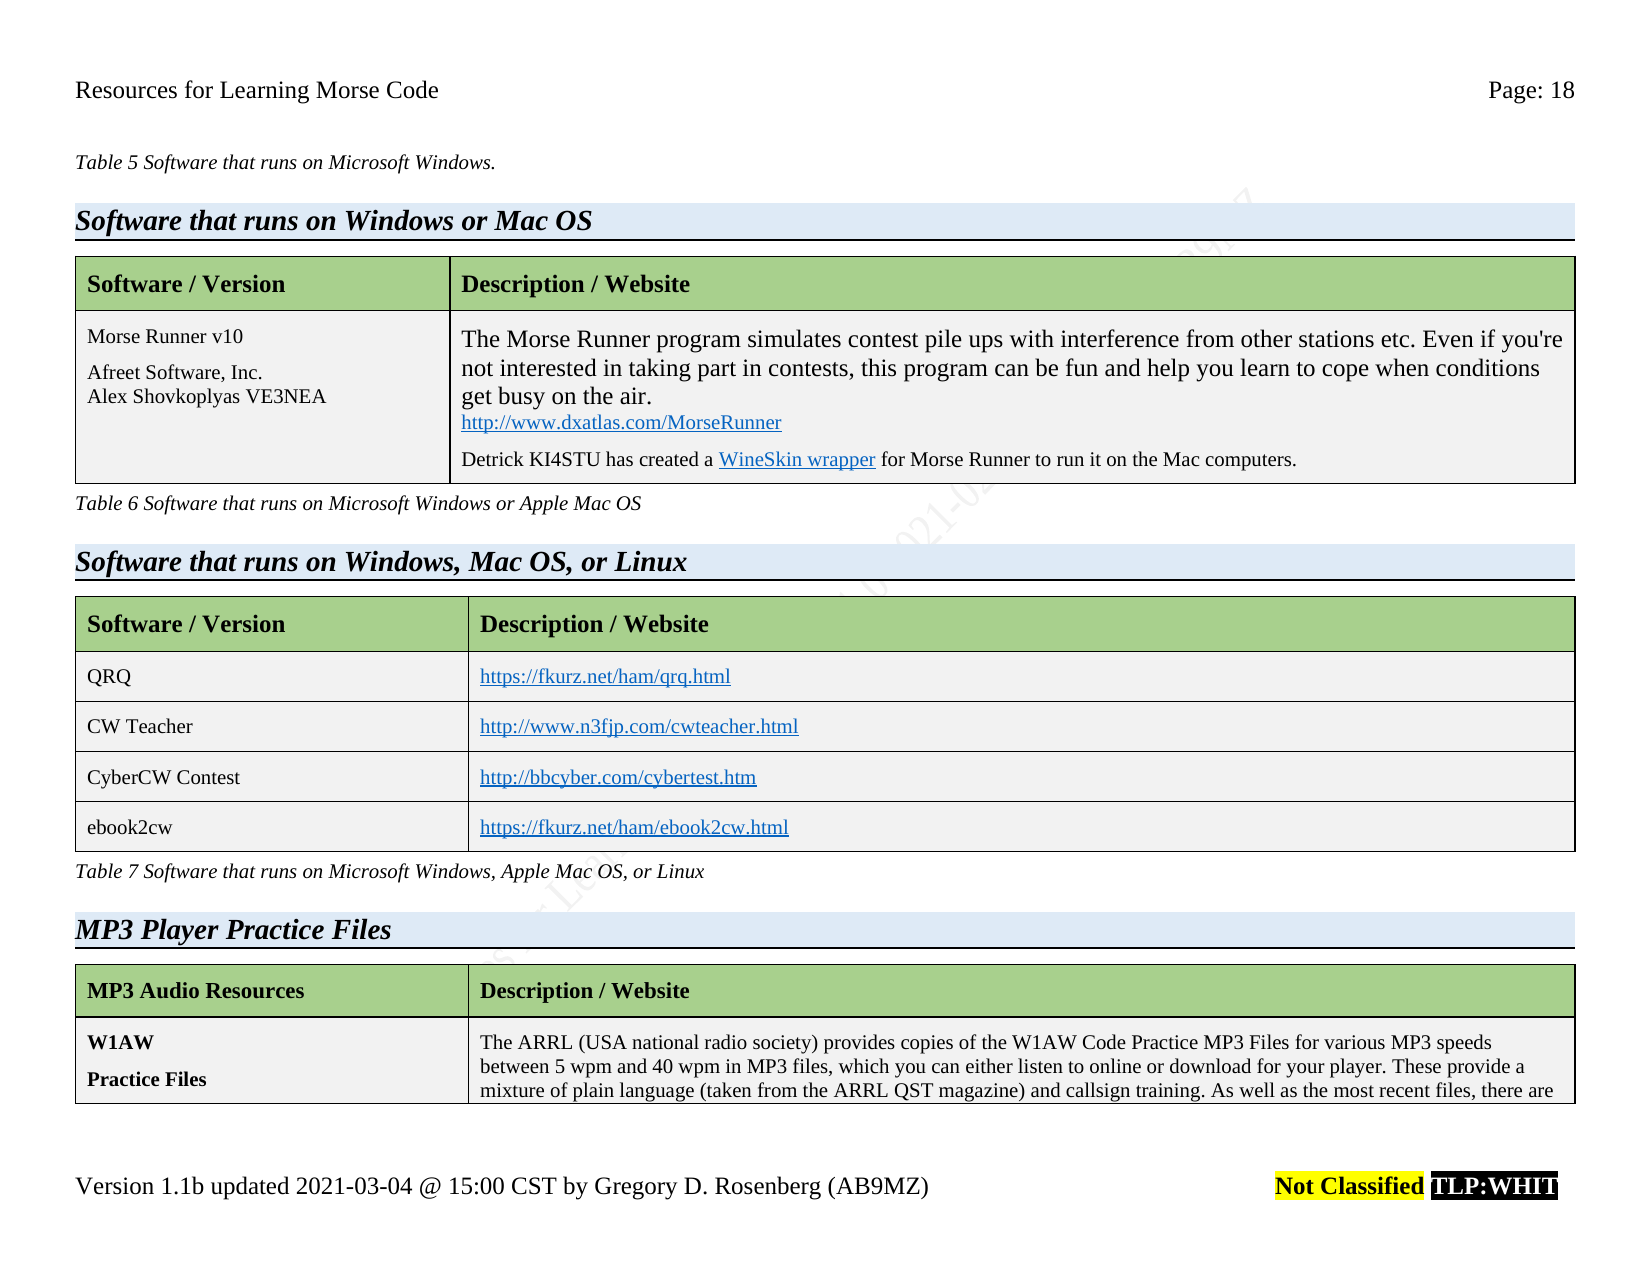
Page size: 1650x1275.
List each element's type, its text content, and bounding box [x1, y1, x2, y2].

table_cell The Morse Runner program simulates contest pile ups with interference from other stations etc. Even if you're not interested in taking part in contests, this program can be fun and help you learn to cope when conditions get busy on the air. http://www.dxatlas.com/MorseRunner Detrick KI4STU has created a WineSkin wrapper for Morse Runner to run it on the Mac computers. [451, 311, 1574, 483]
table_cell https://fkurz.net/ham/ebook2cw.html [469, 802, 1574, 851]
subtitle Software that runs on Windows, Mac OS, or Linux [75, 544, 1575, 579]
subtitle MP3 Player Practice Files [75, 912, 1575, 947]
table_cell QRQ [76, 652, 468, 701]
table_header Software / Version [76, 257, 449, 310]
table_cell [469, 1018, 1574, 1103]
table_cell Morse Runner v10 Afreet Software, Inc. Alex Shovkoplyas VE3NEA [76, 311, 449, 483]
table_cell CyberCW Contest [76, 752, 468, 801]
table_cell https://fkurz.net/ham/qrq.html [469, 652, 1574, 701]
table_cell W1AW Practice Files [76, 1018, 468, 1103]
table_header MP3 Audio Resources [76, 965, 468, 1016]
table_header Description / Website [469, 597, 1574, 651]
table_cell http://www.n3fjp.com/cwteacher.html [469, 702, 1574, 751]
table_header Description / Website [451, 257, 1574, 310]
table_header Description / Website [469, 965, 1574, 1016]
table_header Software / Version [76, 597, 468, 651]
table_cell CW Teacher [76, 702, 468, 751]
subtitle Software that runs on Windows or Mac OS [75, 203, 1575, 239]
table_cell http://bbcyber.com/cybertest.htm [469, 752, 1574, 801]
table_cell ebook2cw [76, 802, 468, 851]
